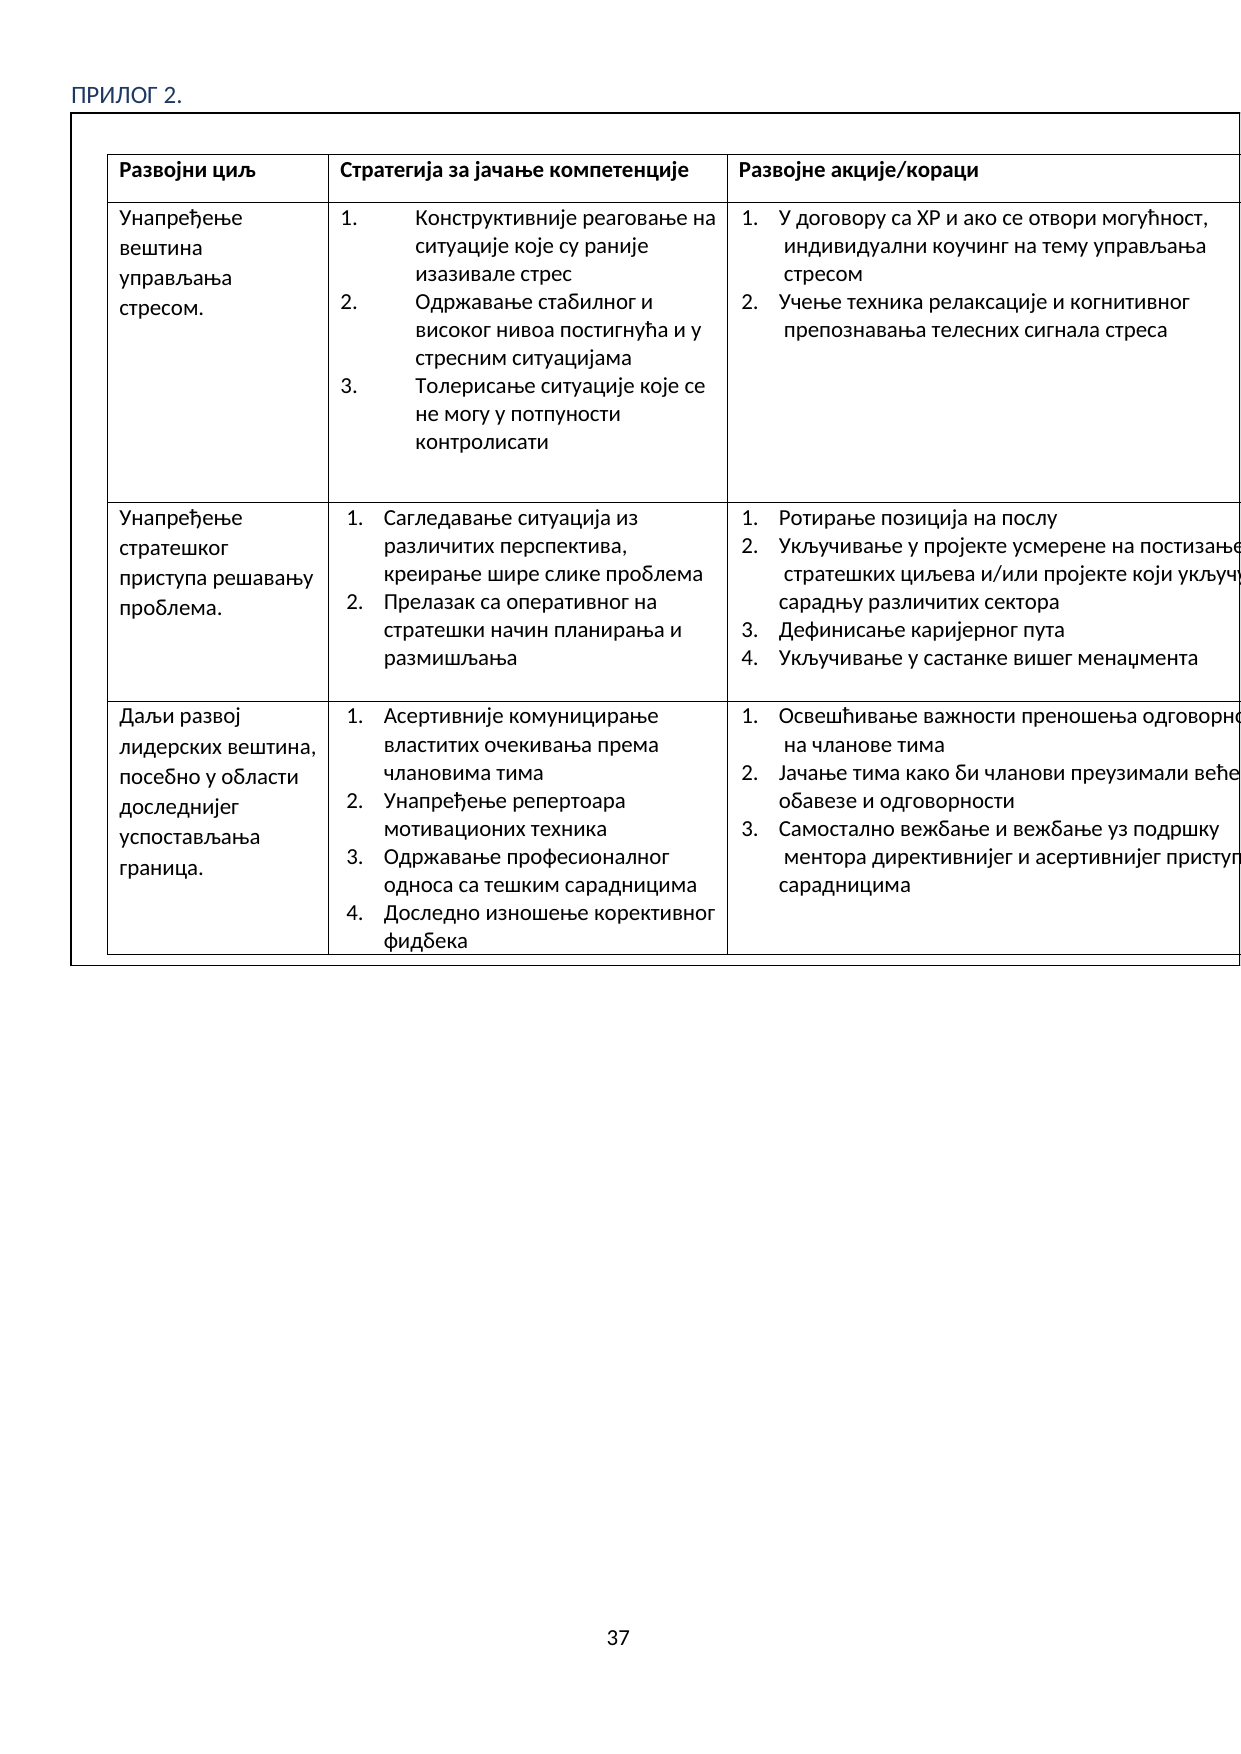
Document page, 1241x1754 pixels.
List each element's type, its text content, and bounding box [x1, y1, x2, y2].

subtitle ПРИЛОГ 2. [71, 79, 1165, 110]
table_header [72, 114, 1239, 964]
